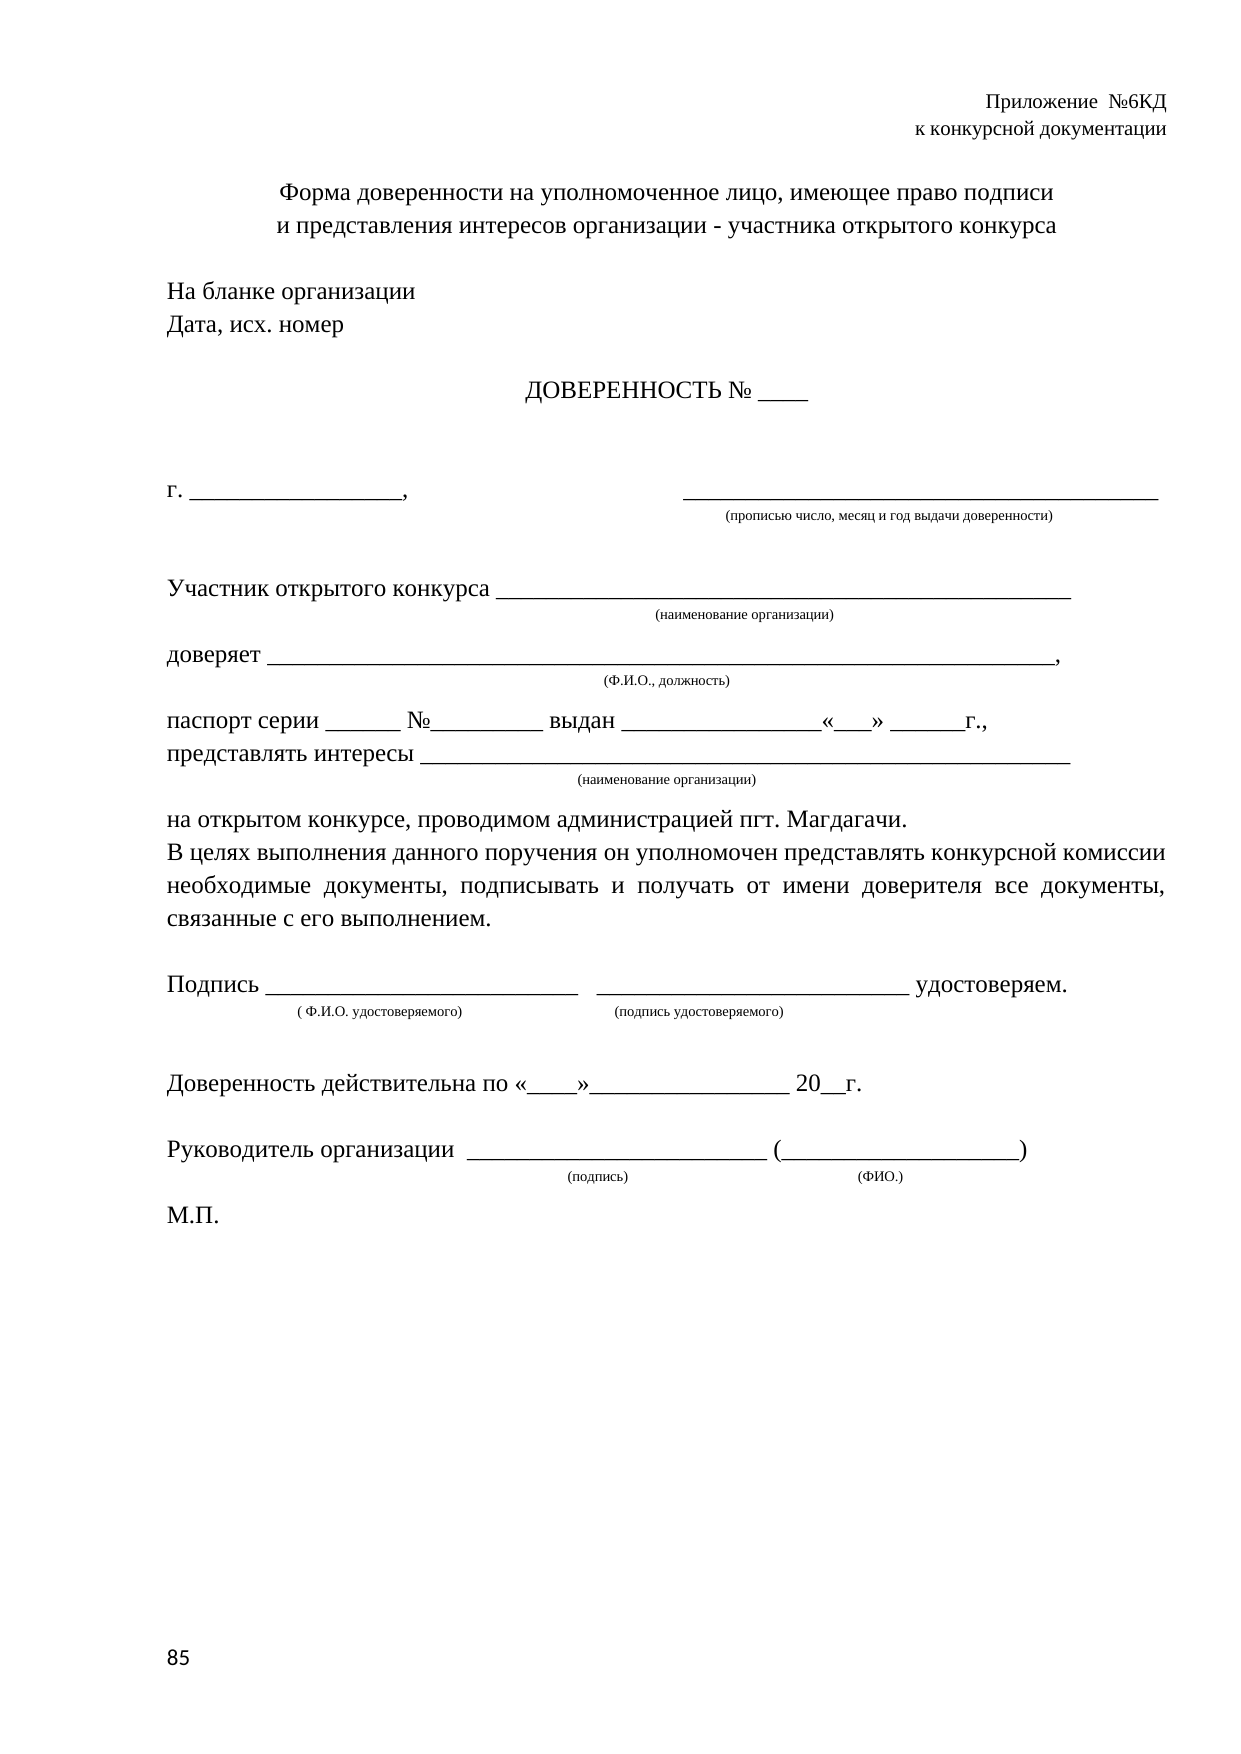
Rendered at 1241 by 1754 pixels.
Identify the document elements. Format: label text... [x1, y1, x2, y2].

text (подпись) (ФИО.) [167, 1167, 1167, 1196]
text на открытом конкурсе, проводимом администрацией пгт. Магдагачи. [167, 804, 1167, 833]
text В целях выполнения данного поручения он уполномочен представлять конкурсной комиссии необходимые документы, подписывать и получать от имени доверителя все документы, связанные с его выполнением. [167, 837, 1167, 932]
text Доверенность действительна по «____»________________ 20__г. [167, 1068, 1167, 1097]
text и представления интересов организации - участника открытого конкурса [167, 210, 1167, 239]
text М.П. [167, 1201, 1167, 1229]
text Приложение №6КД [167, 89, 1167, 113]
text Руководитель организации ________________________ (___________________) [167, 1134, 1167, 1163]
text представлять интересы ____________________________________________________ [167, 738, 1167, 767]
text (наименование организации) [167, 606, 1167, 635]
text На бланке организации [167, 276, 1167, 305]
text (прописью число, месяц и год выдачи доверенности) [167, 507, 1167, 536]
text (Ф.И.О., должность) [167, 672, 1167, 701]
text Форма доверенности на уполномоченное лицо, имеющее право подписи [167, 177, 1167, 206]
text паспорт серии ______ №_________ выдан ________________«___» ______г., [167, 705, 1167, 734]
text доверяет _______________________________________________________________, [167, 639, 1167, 668]
text (наименование организации) [167, 771, 1167, 800]
text ДОВЕРЕННОСТЬ № ____ [167, 375, 1167, 404]
text Участник открытого конкурса ______________________________________________ [167, 573, 1167, 602]
text к конкурсной документации [167, 116, 1167, 140]
text Дата, исх. номер [167, 309, 1167, 338]
text Подпись _________________________ _________________________ удостоверяем. [167, 969, 1167, 998]
text г. _________________, ______________________________________ [167, 474, 1167, 503]
text ( Ф.И.О. удостоверяемого) (подпись удостоверяемого) [167, 1002, 1167, 1031]
